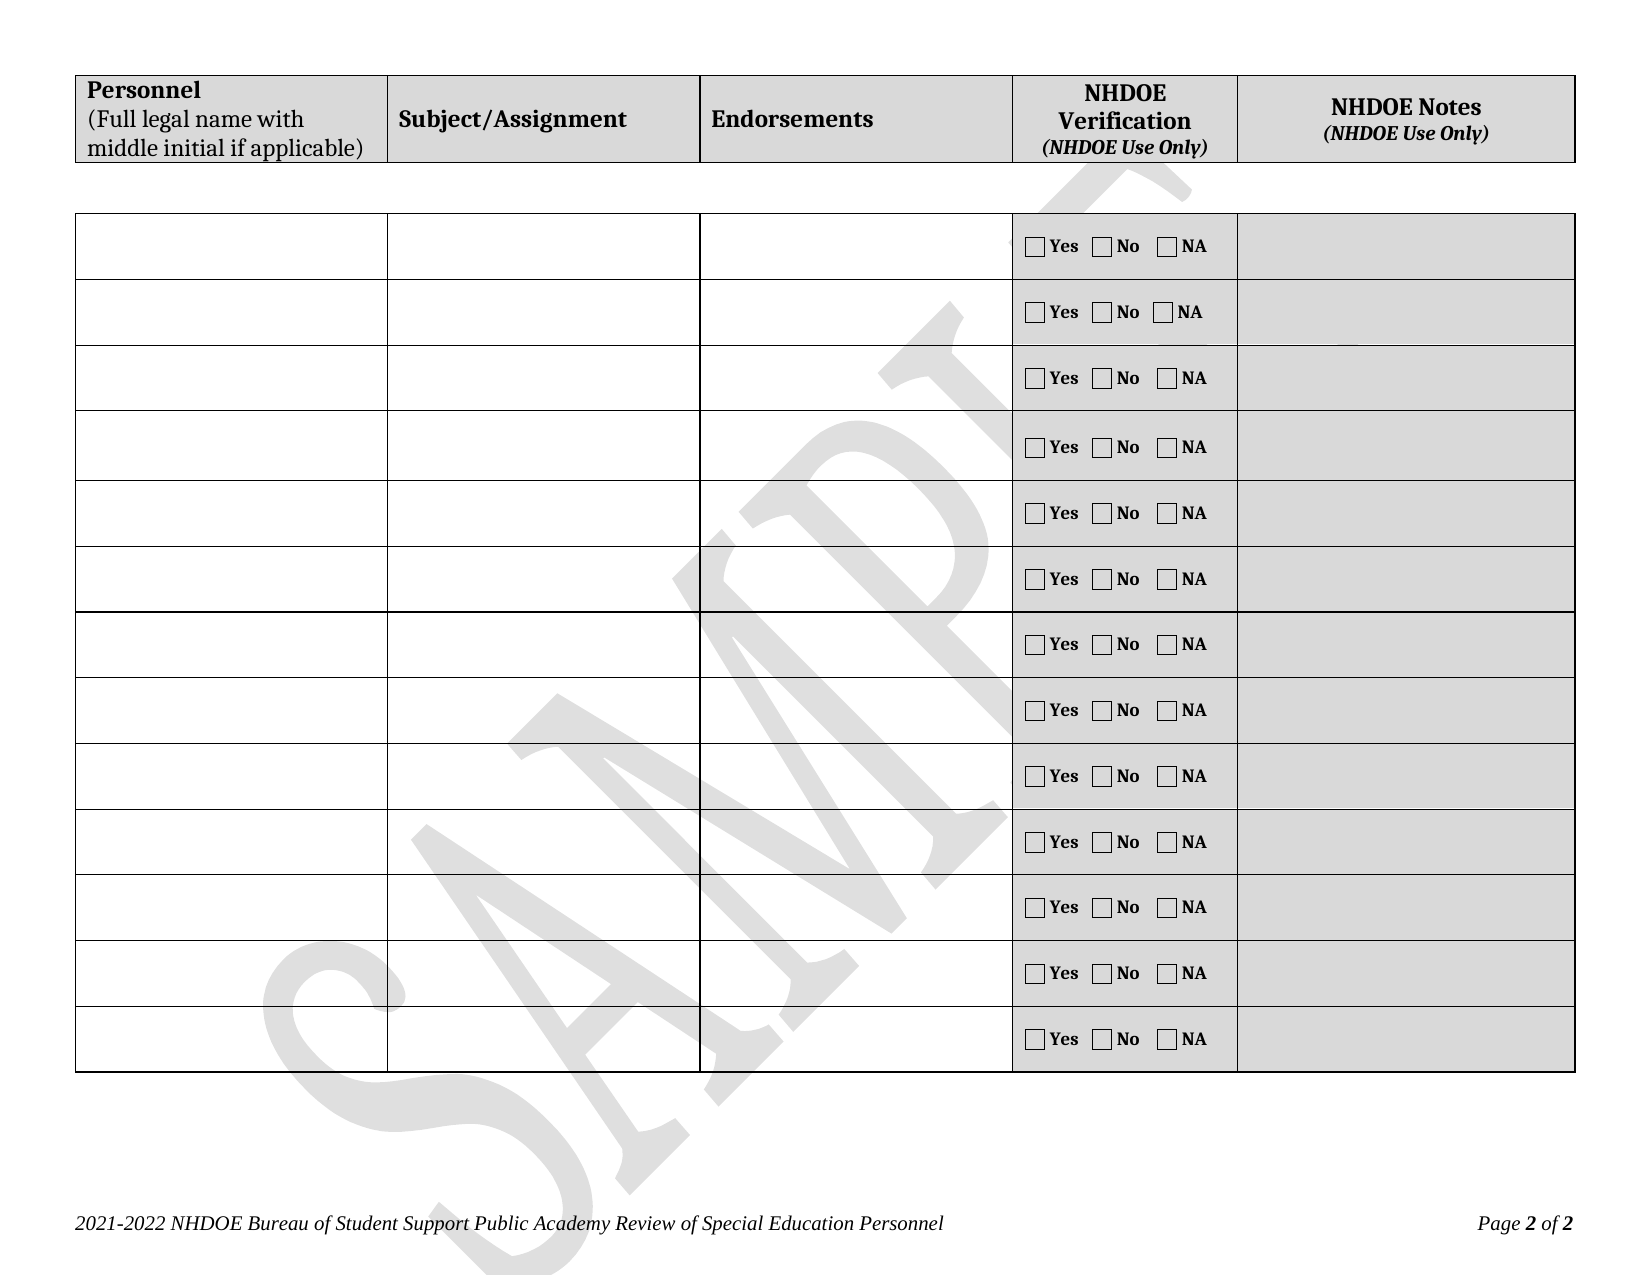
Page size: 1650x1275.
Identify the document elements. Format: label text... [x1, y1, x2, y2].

table_cell [701, 481, 1012, 546]
table_cell Yes No NA [1013, 346, 1237, 410]
table_cell [388, 481, 699, 546]
table_cell [701, 280, 1012, 344]
table_cell [76, 547, 387, 611]
table_cell [701, 875, 1012, 940]
table_cell [76, 744, 387, 808]
table_cell Yes No NA [1013, 214, 1237, 279]
table_cell [388, 346, 699, 410]
table_cell Yes No NA [1013, 1007, 1237, 1071]
table_cell Yes No NA [1013, 941, 1237, 1006]
table_cell [388, 941, 699, 1006]
table_cell Yes No NA [1013, 481, 1237, 546]
table_cell [388, 547, 699, 611]
table_cell [76, 280, 387, 344]
table_cell [1238, 1007, 1574, 1071]
table_cell [701, 678, 1012, 743]
table_cell [76, 875, 387, 940]
table_cell [701, 810, 1012, 874]
table_cell [388, 875, 699, 940]
table_cell [701, 744, 1012, 808]
table_cell [76, 613, 387, 677]
table_cell Yes No NA [1013, 547, 1237, 611]
table_cell [1238, 744, 1574, 808]
table_cell [1238, 613, 1574, 677]
table_cell [701, 214, 1012, 279]
table_cell Yes No NA [1013, 280, 1237, 344]
table_cell [701, 346, 1012, 410]
table_cell [76, 1007, 387, 1071]
table_cell [76, 411, 387, 480]
table_cell [76, 678, 387, 743]
table_cell [701, 411, 1012, 480]
table_cell [388, 613, 699, 677]
table_cell [1238, 810, 1574, 874]
table_cell [701, 613, 1012, 677]
table_cell [701, 1007, 1012, 1071]
table_cell [1238, 280, 1574, 344]
table_cell Yes No NA [1013, 411, 1237, 480]
table_cell [1238, 547, 1574, 611]
table_cell Yes No NA [1013, 678, 1237, 743]
table_cell [388, 678, 699, 743]
table_cell [1238, 875, 1574, 940]
table_cell [76, 214, 387, 279]
table_cell [388, 744, 699, 808]
table_cell [388, 810, 699, 874]
table_cell Yes No NA [1013, 613, 1237, 677]
table_cell [76, 346, 387, 410]
table_cell [1238, 411, 1574, 480]
table_cell [701, 941, 1012, 1006]
table_cell [388, 214, 699, 279]
table_cell Yes No NA [1013, 875, 1237, 940]
table_cell Yes No NA [1013, 810, 1237, 874]
table_cell [388, 1007, 699, 1071]
table_cell Yes No NA [1013, 744, 1237, 808]
table_cell [76, 810, 387, 874]
table_cell [1238, 678, 1574, 743]
table_cell [1238, 941, 1574, 1006]
table_cell [76, 941, 387, 1006]
table_cell [76, 481, 387, 546]
table_cell [388, 411, 699, 480]
table_cell [701, 547, 1012, 611]
table_cell [1238, 481, 1574, 546]
table_cell [388, 280, 699, 344]
table_cell [1238, 346, 1574, 410]
table_cell [1238, 214, 1574, 279]
